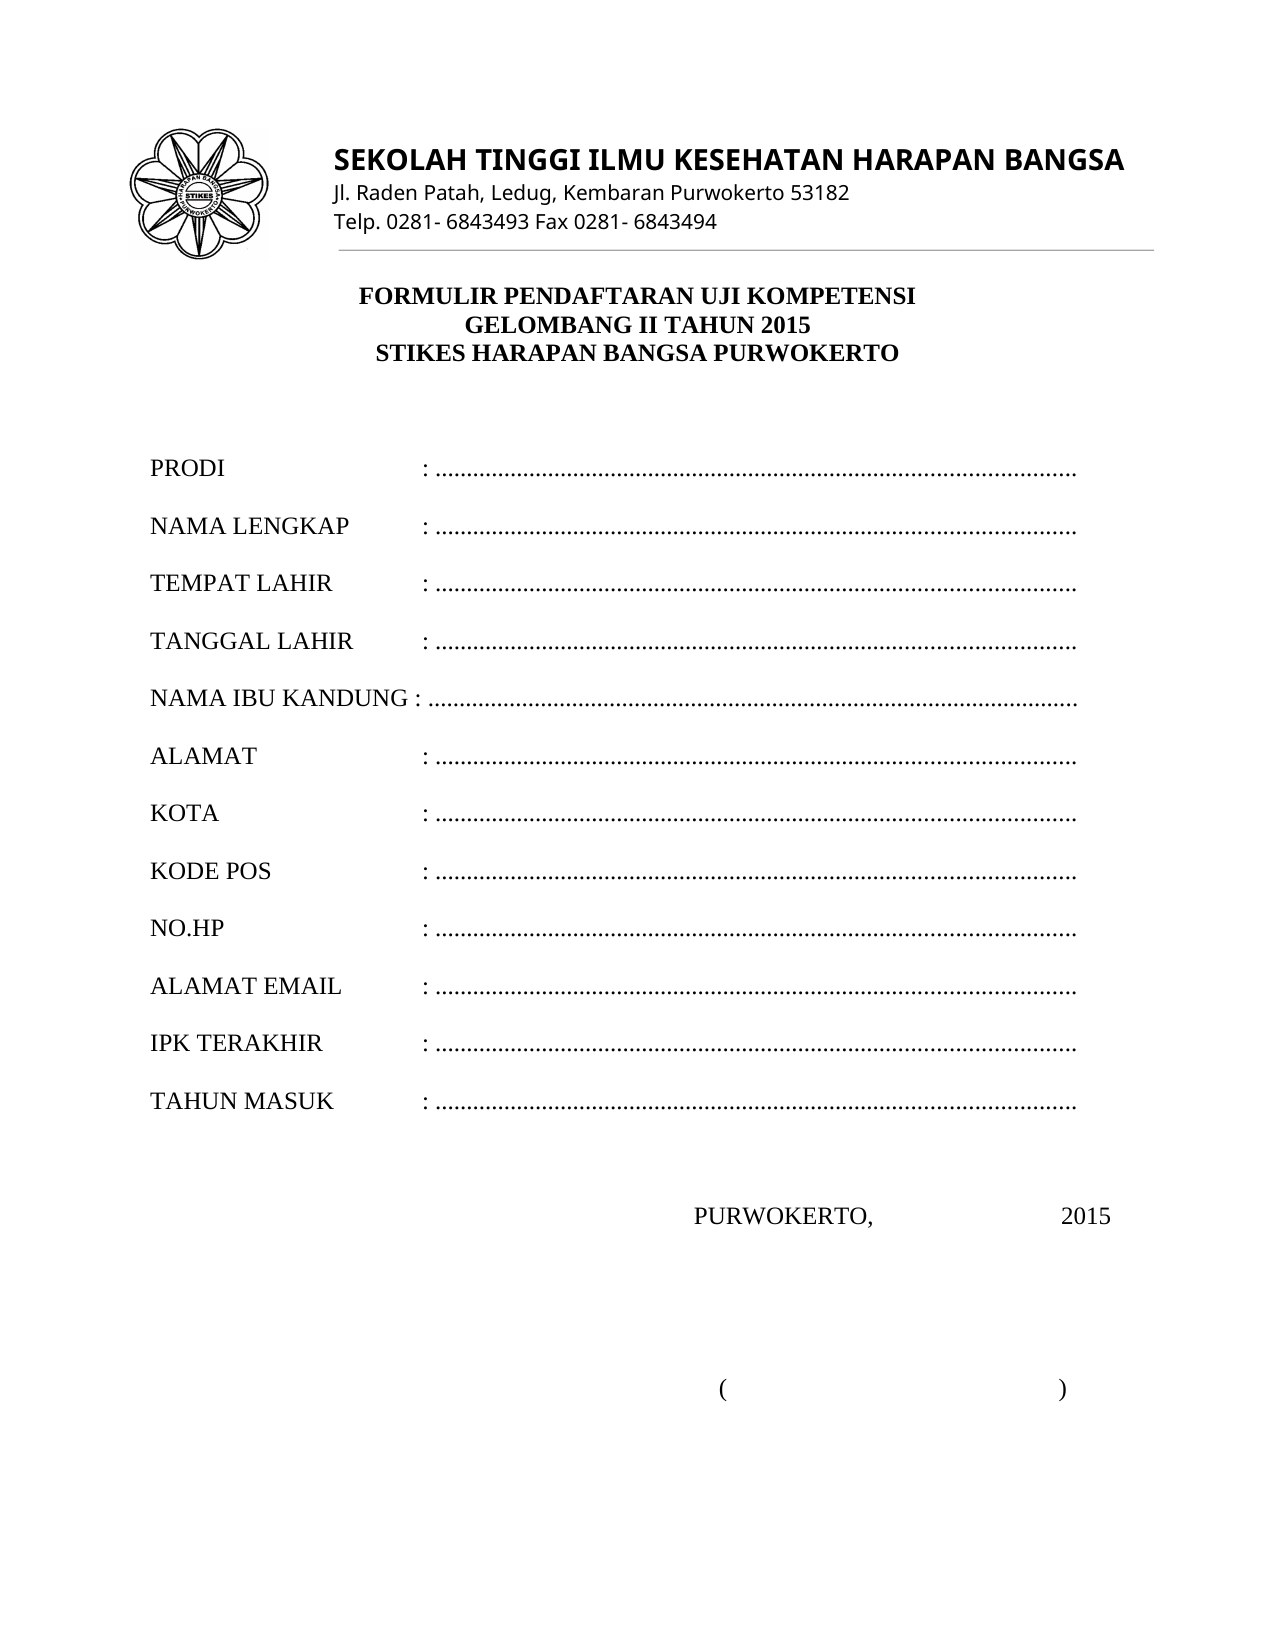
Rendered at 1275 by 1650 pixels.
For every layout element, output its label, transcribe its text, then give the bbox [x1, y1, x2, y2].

text NAMA LENGKAP : [150, 511, 1125, 540]
text PURWOKERTO, 2015 [150, 1201, 1125, 1230]
text STIKES HARAPAN BANGSA PURWOKERTO [150, 338, 1125, 367]
text GELOMBANG II TAHUN 2015 [150, 310, 1125, 338]
text IPK TERAKHIR : [150, 1028, 1125, 1057]
text TAHUN MASUK : [150, 1086, 1125, 1115]
text NAMA IBU KANDUNG : [150, 683, 1125, 712]
text ( ) [150, 1373, 1125, 1402]
text TEMPAT LAHIR : [150, 568, 1125, 597]
text KODE POS : [150, 856, 1125, 885]
text ALAMAT EMAIL : [150, 971, 1125, 1000]
text NO.HP : [150, 913, 1125, 942]
text KOTA : [150, 798, 1125, 827]
text TANGGAL LAHIR : [150, 626, 1125, 655]
text PRODI : [150, 453, 1125, 482]
text FORMULIR PENDAFTARAN UJI KOMPETENSI [150, 281, 1125, 310]
text ALAMAT : [150, 741, 1125, 770]
